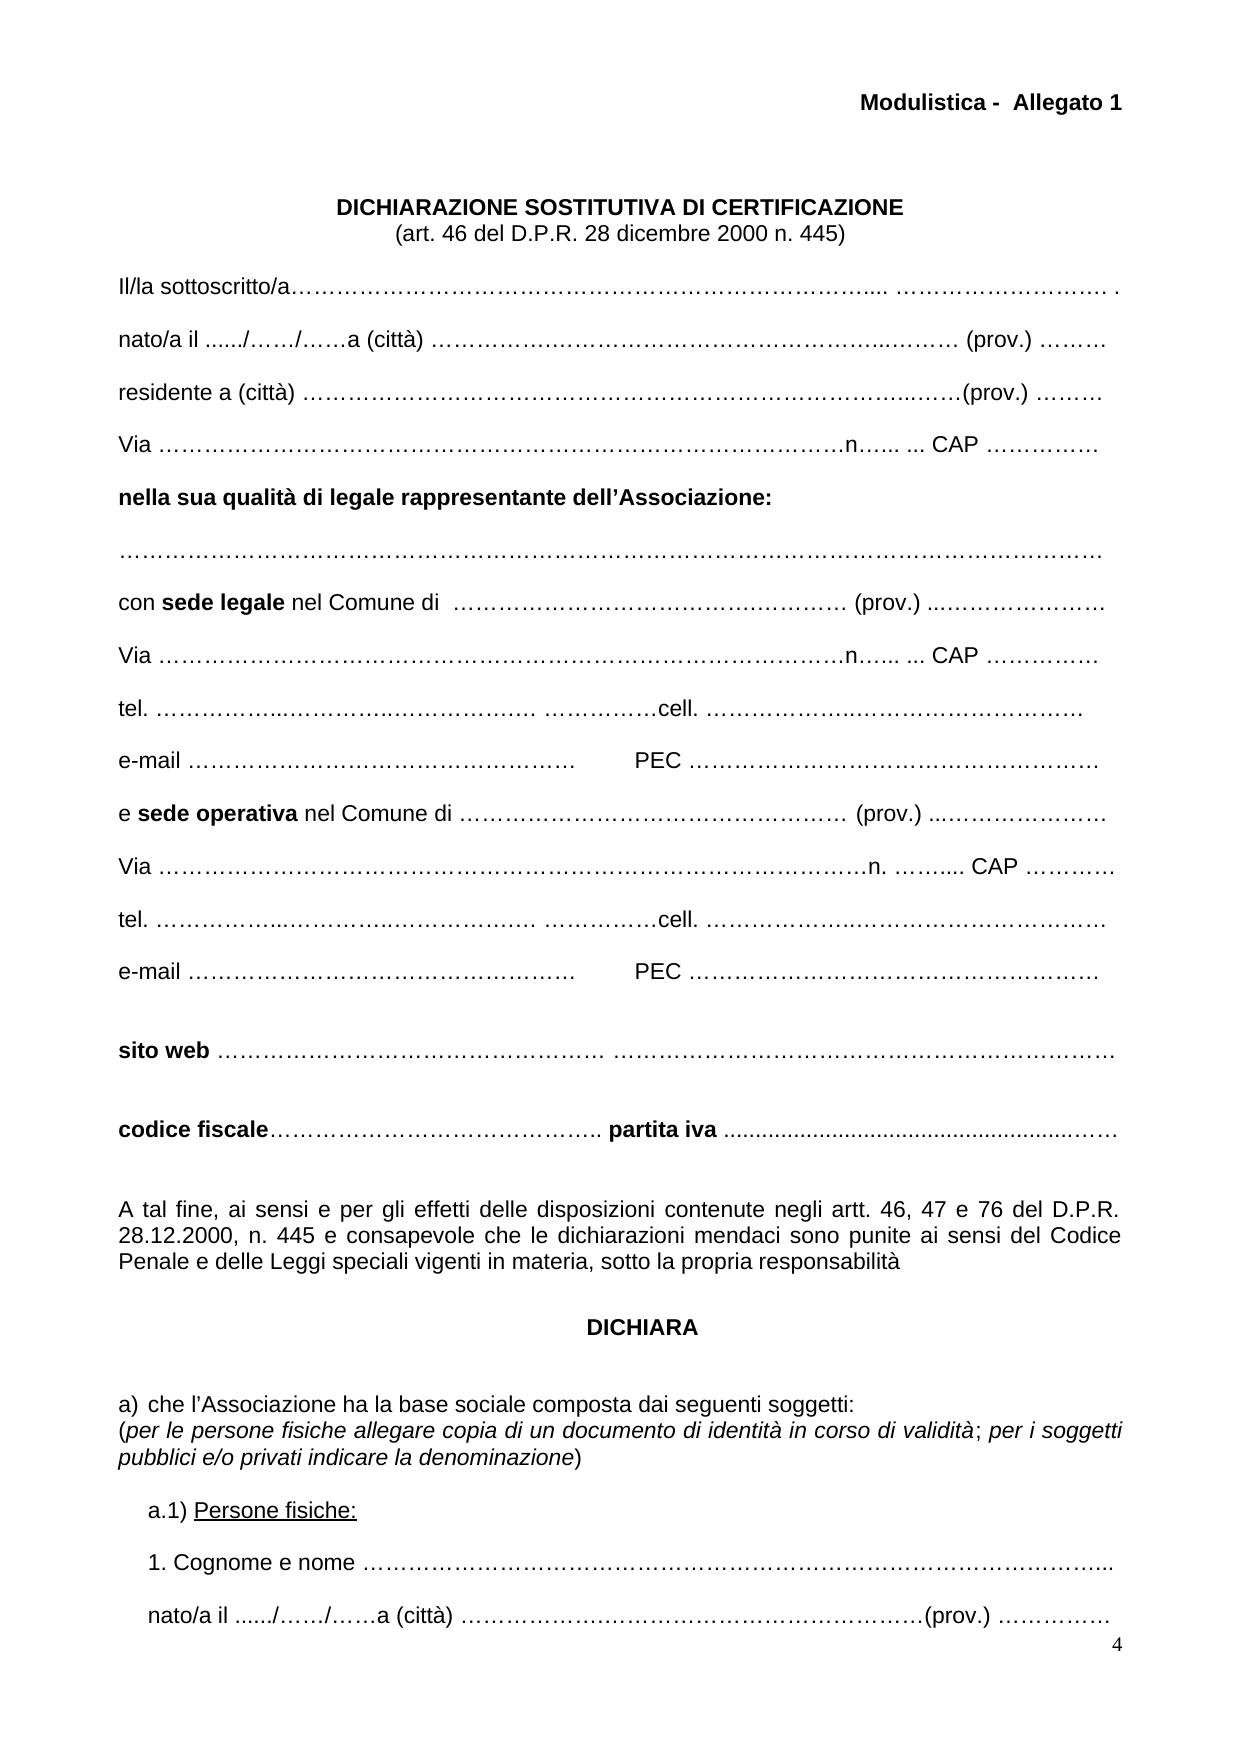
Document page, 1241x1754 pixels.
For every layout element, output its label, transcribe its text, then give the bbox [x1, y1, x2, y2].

list che l’Associazione ha la base sociale composta dai seguenti soggetti: [118, 1391, 1122, 1417]
text (per le persone fisiche allegare copia di un documento di identità in corso di validità; per i soggetti pubblici e/o privati indicare la denominazione) [118, 1417, 1122, 1470]
text con sede legale nel Comune di ………………………………….………… (prov.) ...………………… [118, 589, 1122, 616]
text residente a (città) ……………………………………………………………………...……(prov.) ……… [118, 378, 1122, 405]
text Il/la sottoscritto/a………………………………………………………………….... ………………………. . [118, 273, 1122, 299]
text Modulistica - Allegato 1 [118, 89, 1122, 115]
text nato/a il ....../……/……a (città) …………….……………………………………...……… (prov.) ……… [118, 326, 1122, 352]
text DICHIARA [162, 1313, 1122, 1340]
text Via …………………………………………………………………………………n. …….... CAP ………… [118, 853, 1122, 879]
text e-mail …………………………………………… PEC ……………………………………………… [118, 958, 1122, 985]
text tel. ……………...…………..…………….… ……………cell. ………………..………………………… [118, 695, 1122, 721]
text sito web …………………………………………… ………………………………………………………… [118, 1037, 1122, 1064]
text Via ………………………………………………………………………………n…... ... CAP …………… [118, 642, 1122, 668]
text e-mail …………………………………………… PEC ……………………………………………… [118, 747, 1122, 774]
text codice fiscale…………………………………….. partita iva .......................................................…… [118, 1116, 1122, 1143]
text Via ………………………………………………………………………………n…... ... CAP …………… [118, 431, 1122, 458]
text A tal fine, ai sensi e per gli effetti delle disposizioni contenute negli artt. 46, 47 e 76 del D.P.R. 28.12.2000, n. 445 e consapevole che le dichiarazioni mendaci sono punite ai sensi del Codice Penale e delle Leggi speciali vigenti in materia, sotto la propria responsabilità [118, 1196, 1122, 1274]
text 1. Cognome e nome ……………………………………………………………………………………... [148, 1549, 1122, 1576]
text (art. 46 del D.P.R. 28 dicembre 2000 n. 445) [118, 220, 1122, 247]
title DICHIARAZIONE SOSTITUTIVA DI CERTIFICAZIONE [118, 194, 1122, 220]
text tel. ……………...…………..…………….… ……………cell. ………………..…………………………… [118, 906, 1122, 932]
text e sede operativa nel Comune di …………………………………………… (prov.) ...………………… [118, 800, 1122, 827]
text a.1) Persone fisiche: [118, 1497, 1122, 1523]
text nato/a il ....../……/……a (città) ……………….……………………………………(prov.) …………… [148, 1602, 1122, 1628]
text nella sua qualità di legale rappresentante dell’Associazione: [118, 484, 1122, 510]
text ………………………………………………………………………………………………………………… [118, 537, 1122, 563]
